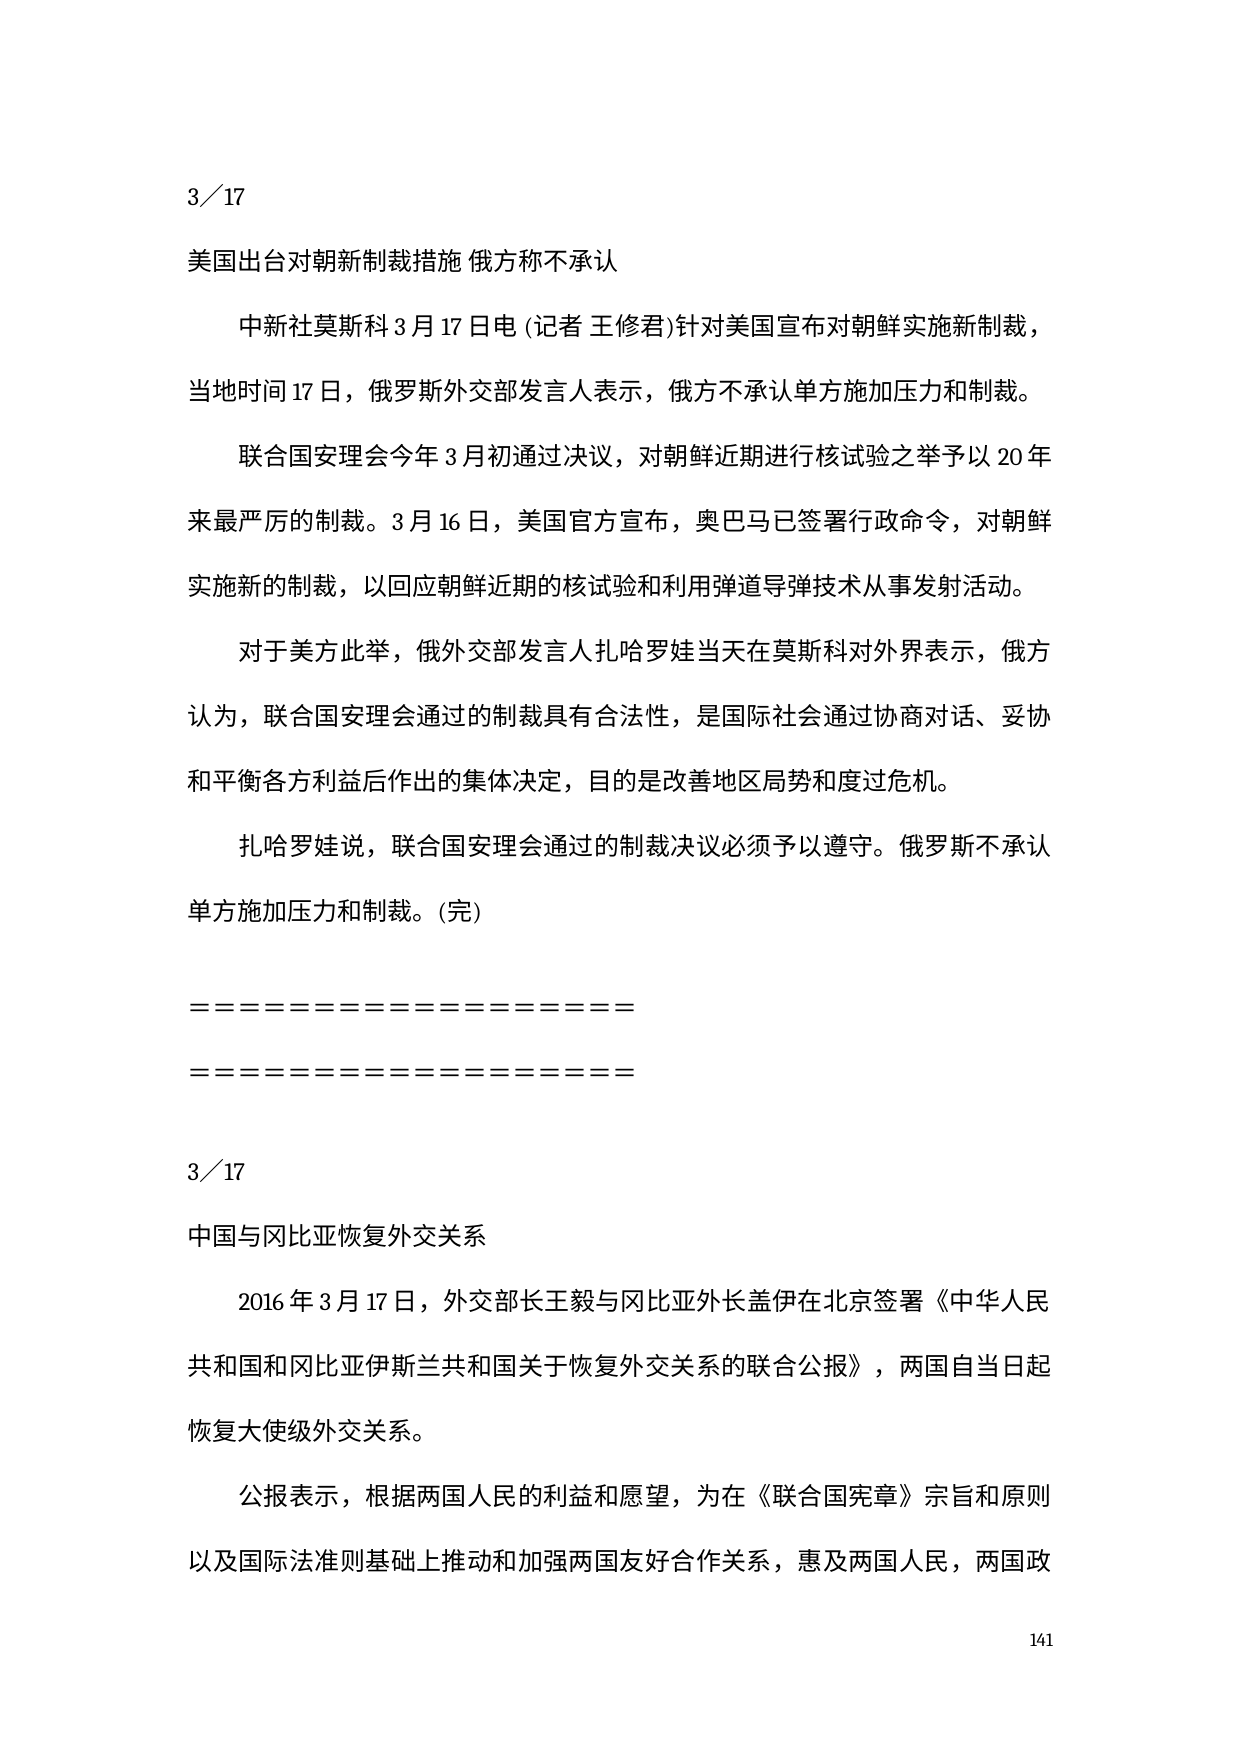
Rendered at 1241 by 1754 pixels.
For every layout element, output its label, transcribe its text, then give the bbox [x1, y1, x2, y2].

text 2016年3月17日，外交部长王毅与冈比亚外长盖伊在北京签署《中华人民共和国和冈比亚伊斯兰共和国关于恢复外交关系的联合公报》，两国自当日起恢复大使级外交关系。 [187, 1267, 1053, 1462]
text 对于美方此举，俄外交部发言人扎哈罗娃当天在莫斯科对外界表示，俄方认为，联合国安理会通过的制裁具有合法性，是国际社会通过协商对话、妥协和平衡各方利益后作出的集体决定，目的是改善地区局势和度过危机。 [187, 617, 1053, 812]
text 中新社莫斯科3月17日电 (记者 王修君)针对美国宣布对朝鲜实施新制裁，当地时间17日，俄罗斯外交部发言人表示，俄方不承认单方施加压力和制裁。 [187, 292, 1053, 422]
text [187, 1462, 1053, 1592]
text ＝＝＝＝＝＝＝＝＝＝＝＝＝＝＝＝＝＝ [187, 974, 1053, 1039]
text 3／17 [187, 1137, 1053, 1202]
text ＝＝＝＝＝＝＝＝＝＝＝＝＝＝＝＝＝＝ [187, 1039, 1053, 1104]
text 美国出台对朝新制裁措施 俄方称不承认 [187, 227, 1053, 292]
text 扎哈罗娃说，联合国安理会通过的制裁决议必须予以遵守。俄罗斯不承认单方施加压力和制裁。(完) [187, 812, 1053, 942]
text 3／17 [187, 162, 1053, 227]
text 联合国安理会今年3月初通过决议，对朝鲜近期进行核试验之举予以20年来最严厉的制裁。3月16日，美国官方宣布，奥巴马已签署行政命令，对朝鲜实施新的制裁，以回应朝鲜近期的核试验和利用弹道导弹技术从事发射活动。 [187, 422, 1053, 617]
text 中国与冈比亚恢复外交关系 [187, 1202, 1053, 1267]
